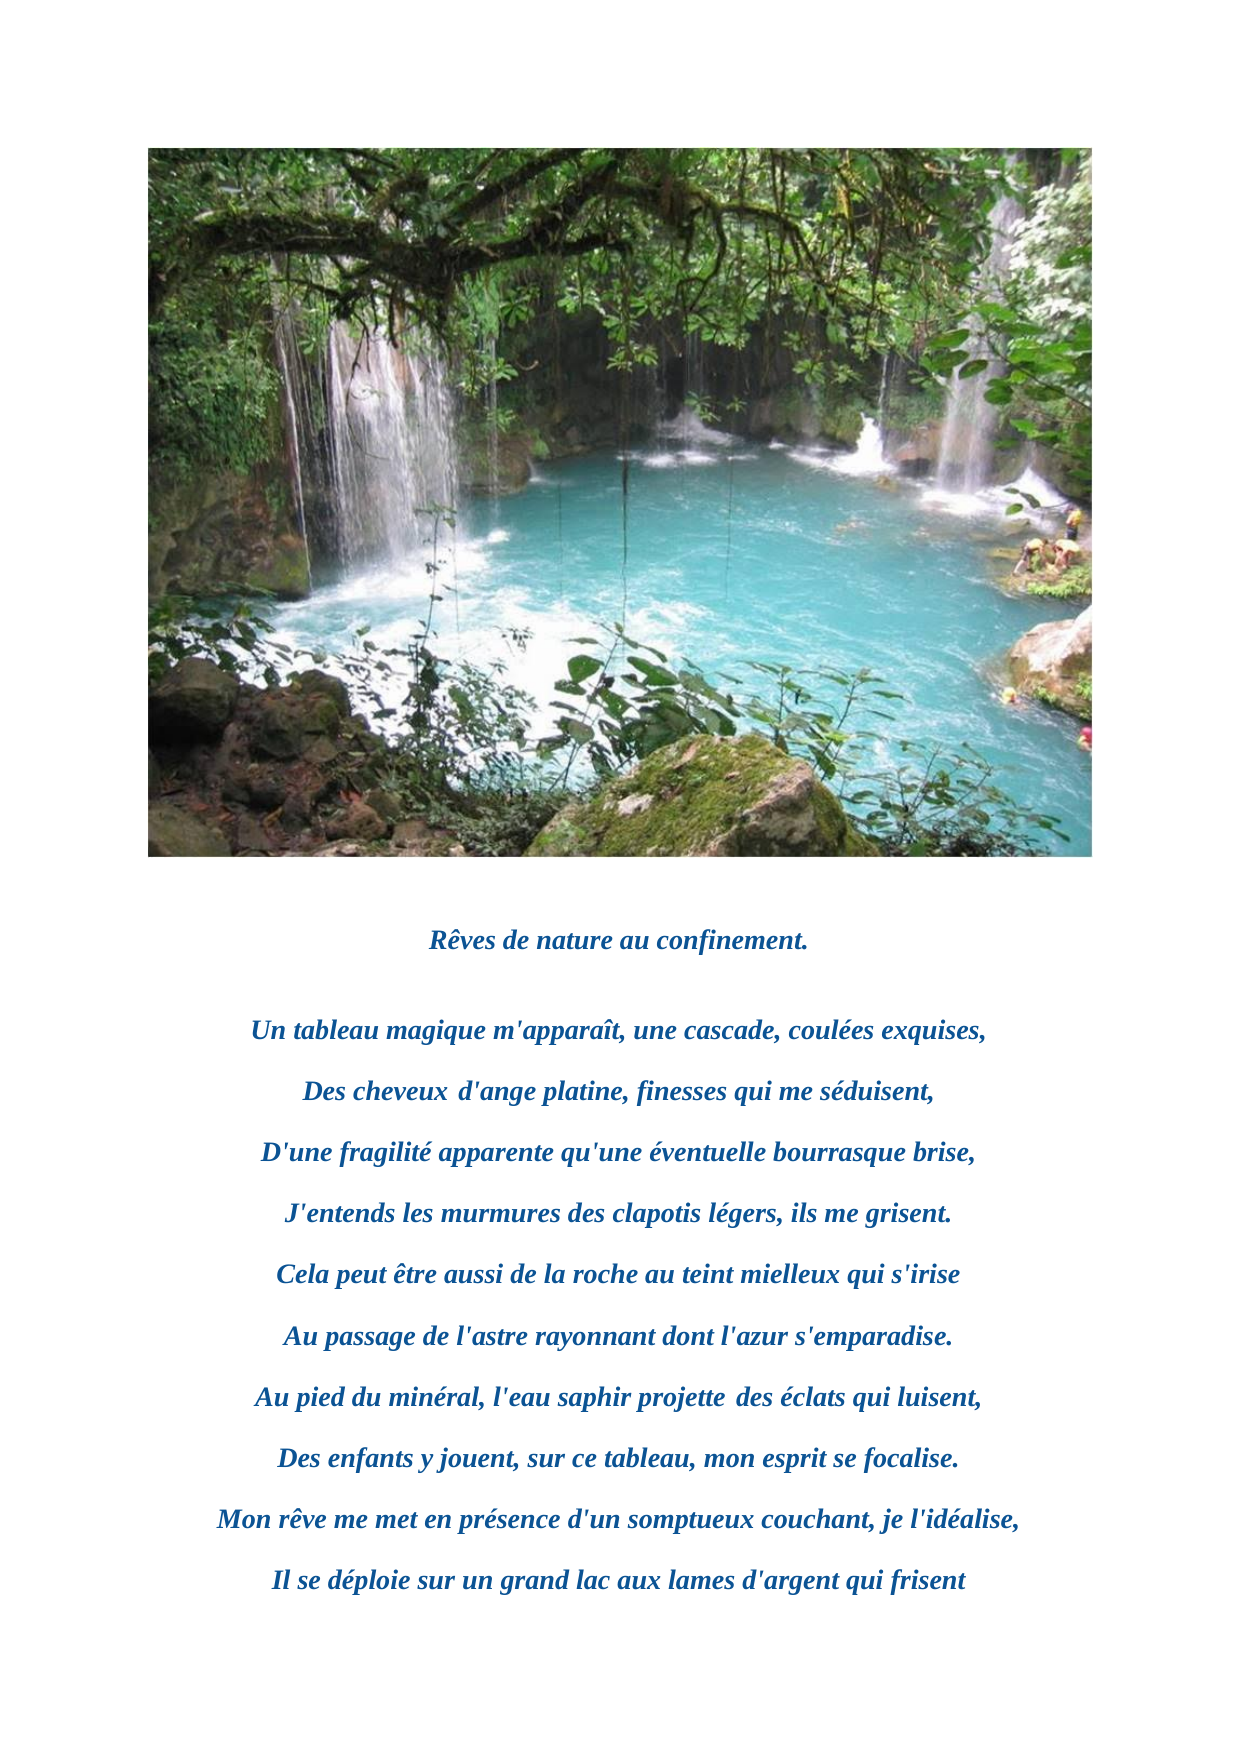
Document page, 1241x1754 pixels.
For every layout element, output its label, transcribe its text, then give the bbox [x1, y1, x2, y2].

text J'entends les murmures des clapotis légers, ils me grisent. [148, 1196, 1093, 1229]
text Des cheveux d'ange platine, finesses qui me séduisent, [148, 1074, 1093, 1107]
text Rêves de nature au confinement. [148, 923, 1093, 956]
text Il se déploie sur un grand lac aux lames d'argent qui frisent [148, 1563, 1093, 1596]
text Des enfants y jouent, sur ce tableau, mon esprit se focalise. [148, 1441, 1093, 1473]
text Mon rêve me met en présence d'un somptueux couchant, je l'idéalise, [148, 1502, 1093, 1534]
text Cela peut être aussi de la roche au teint mielleux qui s'irise [148, 1258, 1093, 1290]
picture [147, 147, 1093, 858]
text Au pied du minéral, l'eau saphir projette des éclats qui luisent, [148, 1380, 1093, 1412]
text D'une fragilité apparente qu'une éventuelle bourrasque brise, [148, 1135, 1093, 1168]
text Un tableau magique m'apparaît, une cascade, coulées exquises, [148, 1013, 1093, 1045]
text Au passage de l'astre rayonnant dont l'azur s'emparadise. [148, 1319, 1093, 1351]
